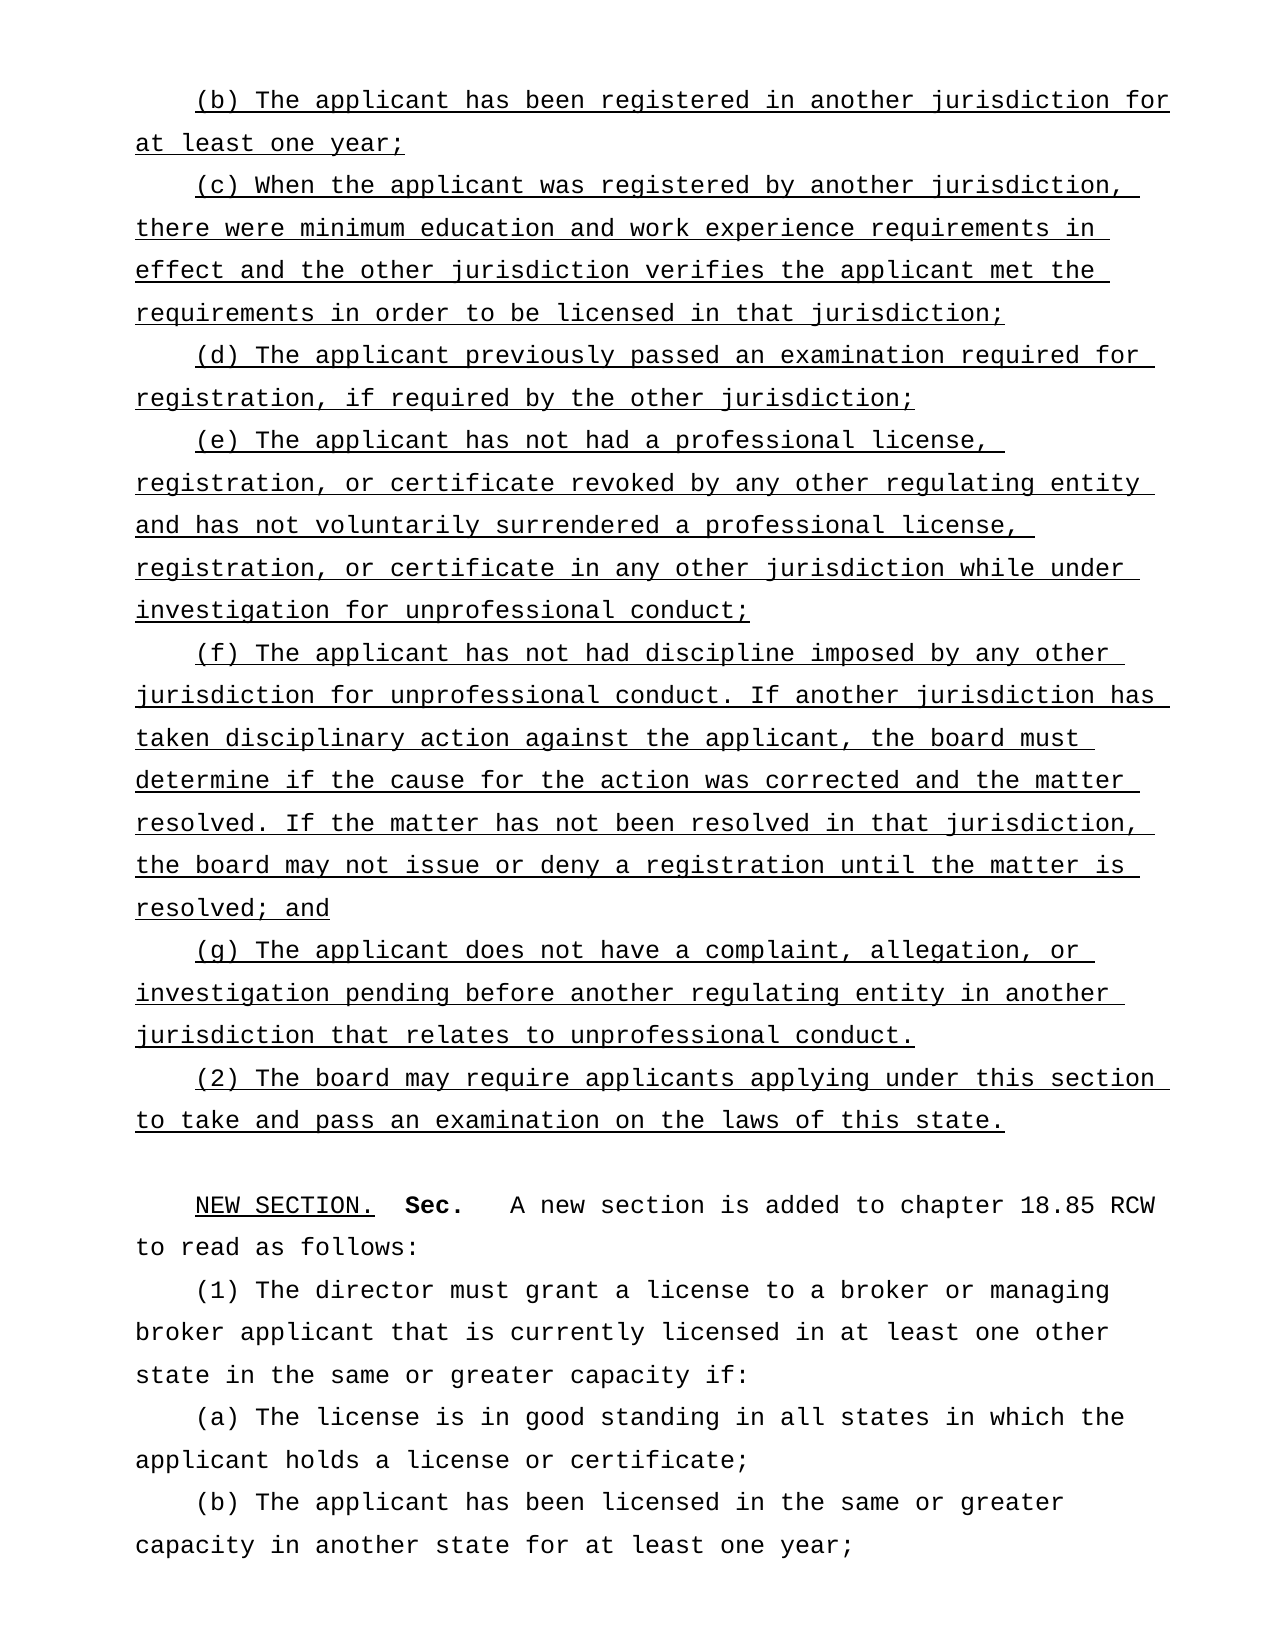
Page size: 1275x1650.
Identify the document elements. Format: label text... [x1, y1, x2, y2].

text (f) The applicant has not had discipline imposed by any other jurisdiction for unprofessional conduct. If another jurisdiction has taken disciplinary action against the applicant, the board must determine if the cause for the action was corrected and the matter resolved. If the matter has not been resolved in that jurisdiction, the board may not issue or deny a registration until the matter is resolved; and [135, 708, 1170, 925]
text NEW SECTION. Sec. A new section is added to chapter 18.85 RCW to read as follows: [135, 1179, 1170, 1264]
text (e) The applicant has not had a professional license, registration, or certificate revoked by any other regulating entity and has not voluntarily surrendered a professional license, registration, or certificate in any other jurisdiction while under investigation for unprofessional conduct; [135, 415, 1170, 627]
text (b) The applicant has been licensed in the same or greater capacity in another state for at least one year; [135, 1477, 1170, 1562]
text (b) The applicant has been registered in another jurisdiction for at least one year; [135, 75, 1170, 160]
text (1) The director must grant a license to a broker or managing broker applicant that is currently licensed in at least one other state in the same or greater capacity if: [135, 1264, 1170, 1392]
text (a) The license is in good standing in all states in which the applicant holds a license or certificate; [135, 1392, 1170, 1477]
text (c) When the applicant was registered by another jurisdiction, there were minimum education and work experience requirements in effect and the other jurisdiction verifies the applicant met the requirements in order to be licensed in that jurisdiction; [135, 160, 1170, 330]
text (g) The applicant does not have a complaint, allegation, or investigation pending before another regulating entity in another jurisdiction that relates to unprofessional conduct. [135, 925, 1170, 1052]
text (2) The board may require applicants applying under this section to take and pass an examination on the laws of this state. [135, 1052, 1170, 1137]
text (d) The applicant previously passed an examination required for registration, if required by the other jurisdiction; [135, 330, 1170, 415]
text (f) The applicant has not had discipline imposed by any other jurisdiction for unprofessional conduct. If another jurisdiction has taken disciplinary action against the applicant, the board must determine if the cause for the action was corrected and the matter resolved. If the matter has not been resolved in that jurisdiction, the board may not issue or deny a registration until the matter is resolved; and [135, 627, 1170, 706]
